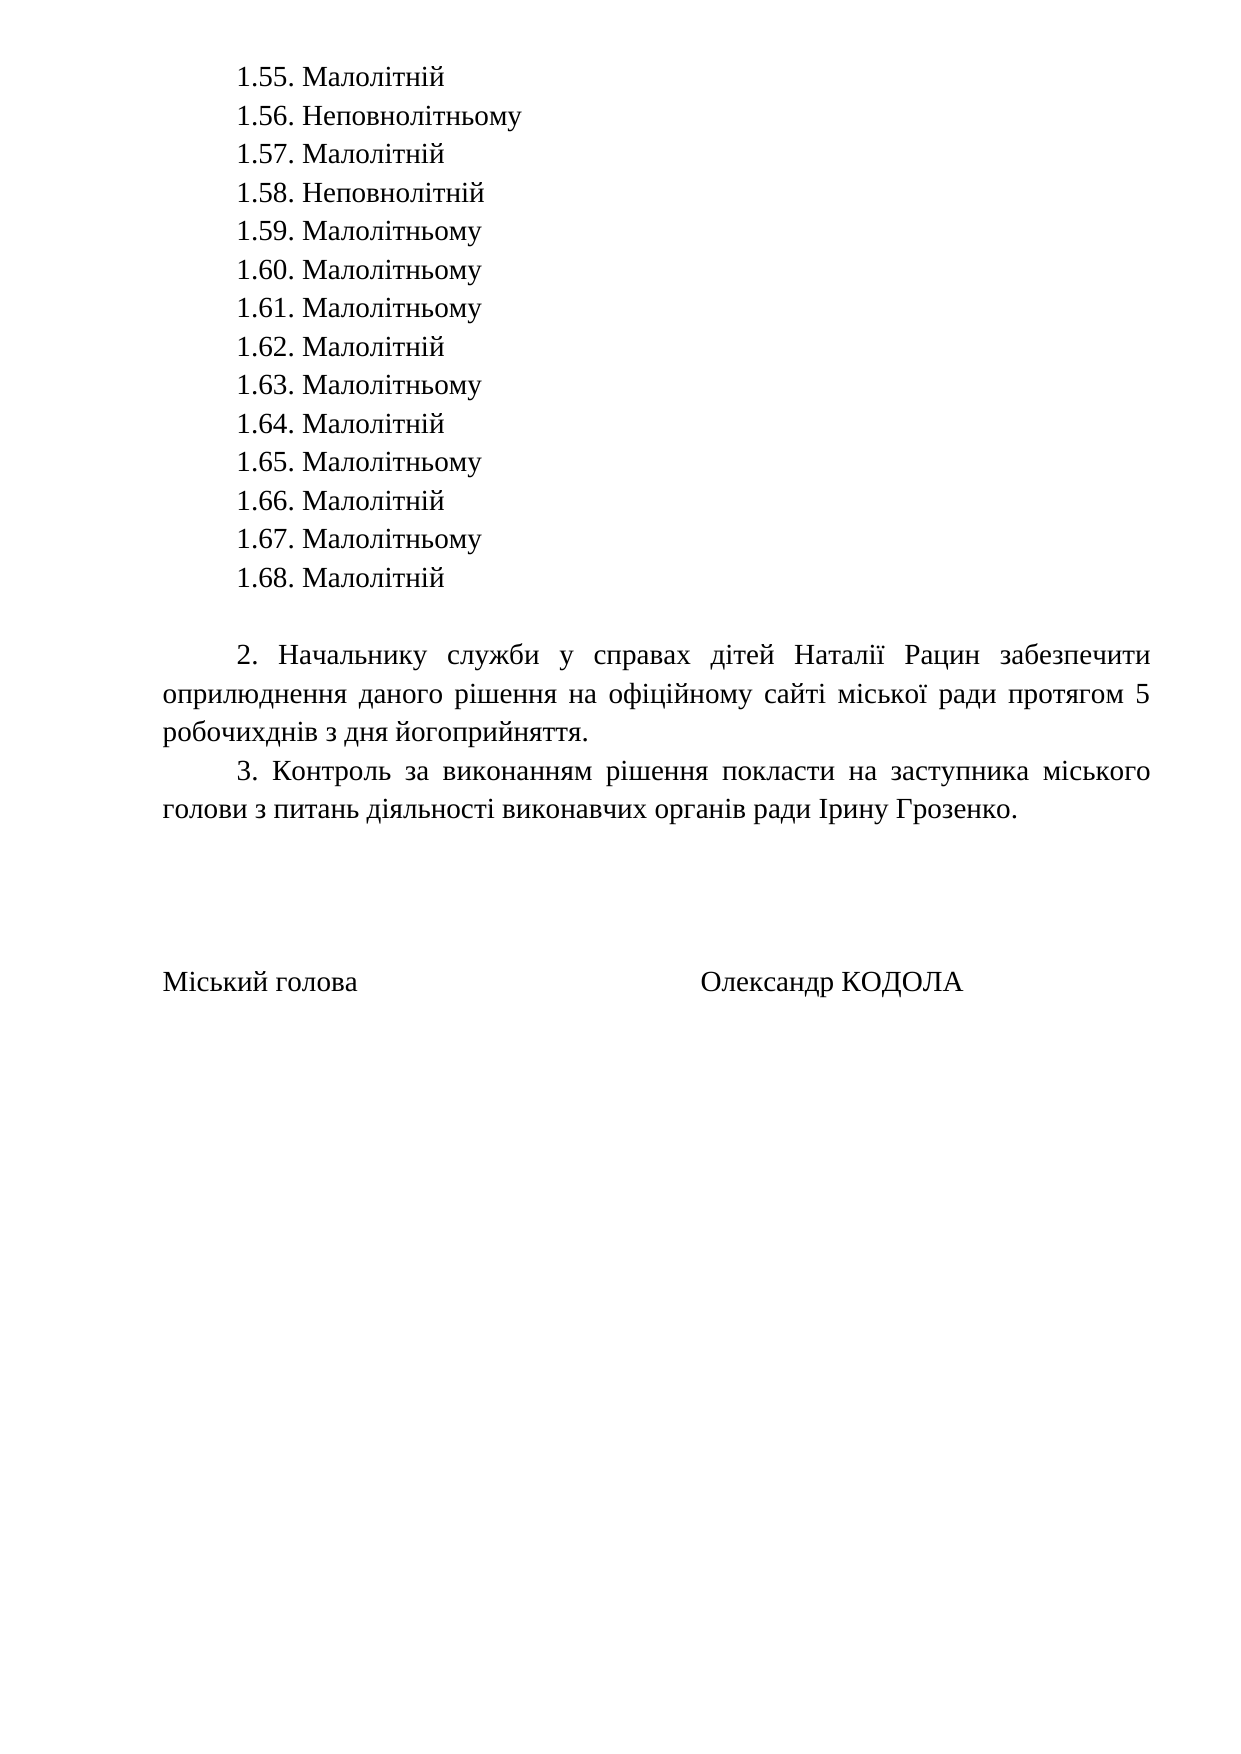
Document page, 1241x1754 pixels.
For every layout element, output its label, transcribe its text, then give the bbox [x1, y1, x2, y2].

text 1.62. Малолітній [162, 329, 1152, 362]
text 1.57. Малолітній [162, 136, 1152, 170]
text 1.63. Малолітньому [162, 367, 1152, 401]
text 1.61. Малолітньому [162, 290, 1152, 324]
text 1.55. Малолітній [162, 59, 1152, 93]
text 1.67. Малолітньому [162, 522, 1152, 555]
text 1.65. Малолітньому [162, 444, 1152, 478]
text 3. Контроль за виконанням рішення покласти на заступника міського голови з питань діяльності виконавчих органів ради Ірину Грозенко. [162, 753, 1152, 825]
text Міський голова Олександр КОДОЛА [162, 964, 1152, 998]
text 1.60. Малолітньому [162, 252, 1152, 285]
text 2. Начальнику служби у справах дітей Наталії Рацин забезпечити оприлюднення даного рішення на офіційному сайті міської ради протягом 5 робочихднів з дня йогоприйняття. [162, 637, 1152, 748]
text 1.64. Малолітній [162, 406, 1152, 439]
text 1.66. Малолітній [162, 483, 1152, 517]
text 1.56. Неповнолітньому [162, 98, 1152, 131]
text 1.68. Малолітній [162, 560, 1152, 594]
text 1.58. Неповнолітній [162, 175, 1152, 208]
text 1.59. Малолітньому [162, 213, 1152, 247]
